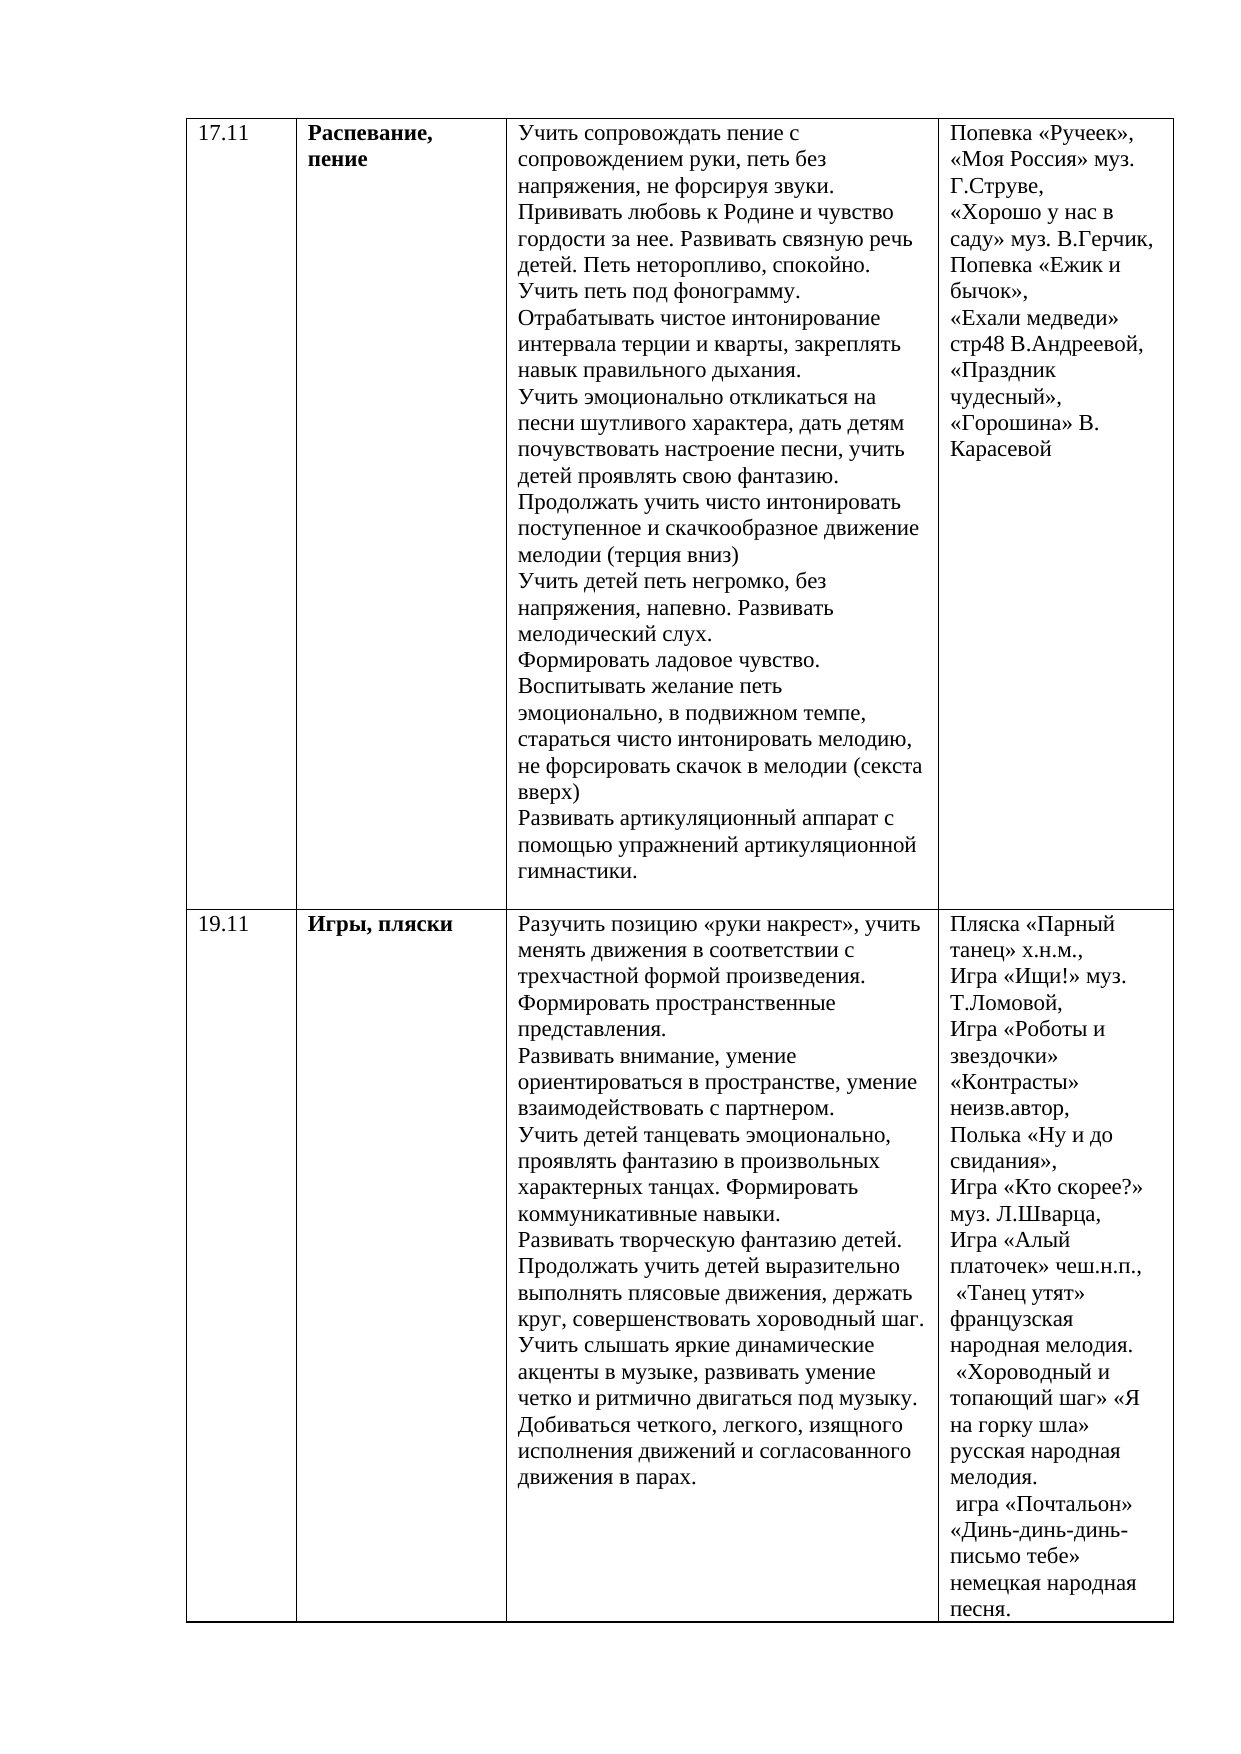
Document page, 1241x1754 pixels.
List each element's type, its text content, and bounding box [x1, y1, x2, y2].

table_cell Игры, пляски [297, 910, 506, 1621]
table_cell 17.11 [187, 119, 296, 909]
table_cell Учить сопровождать пение с сопровождением руки, петь без напряжения, не форсируя звуки. Прививать любовь к Родине и чувство гордости за нее. Развивать связную речь детей. Петь неторопливо, спокойно. Учить петь под фонограмму. Отрабатывать чистое интонирование интервала терции и кварты, закреплять навык правильного дыхания. Учить эмоционально откликаться на песни шутливого характера, дать детям почувствовать настроение песни, учить детей проявлять свою фантазию. Продолжать учить чисто интонировать поступенное и скачкообразное движение мелодии (терция вниз) Учить детей петь негромко, без напряжения, напевно. Развивать мелодический слух. Формировать ладовое чувство. Воспитывать желание петь эмоционально, в подвижном темпе, стараться чисто интонировать мелодию, не форсировать скачок в мелодии (секста вверх) Развивать артикуляционный аппарат с помощью упражнений артикуляционной гимнастики. [507, 119, 938, 909]
table_cell Распевание, пение [297, 119, 506, 909]
table_cell 19.11 [187, 910, 296, 1621]
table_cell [939, 910, 1173, 1621]
table_cell Попевка «Ручеек», «Моя Россия» муз. Г.Струве, «Хорошо у нас в саду» муз. В.Герчик, Попевка «Ежик и бычок», «Ехали медведи» стр48 В.Андреевой, «Праздник чудесный», «Горошина» В. Карасевой [939, 119, 1173, 909]
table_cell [507, 910, 938, 1621]
